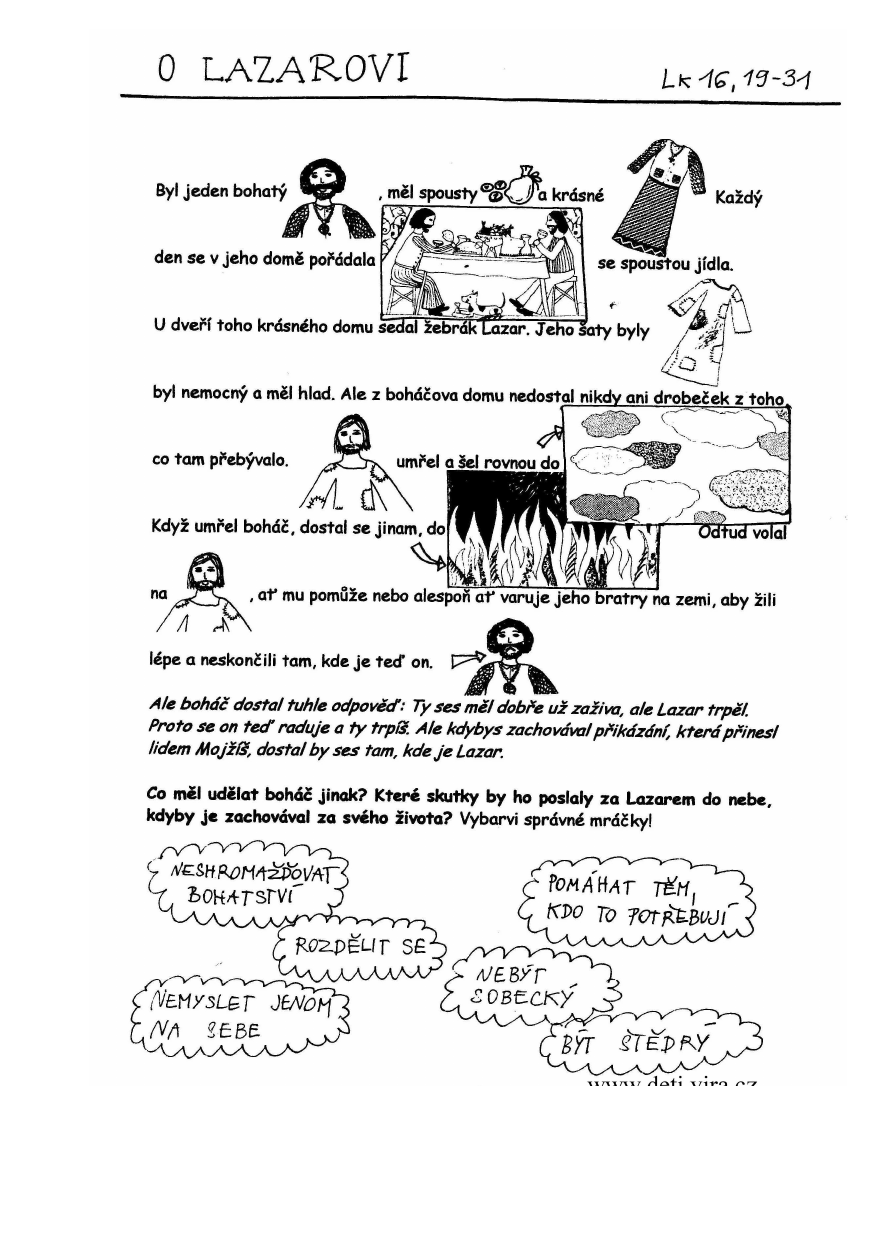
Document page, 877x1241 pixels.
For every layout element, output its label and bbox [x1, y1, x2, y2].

picture [88, 29, 848, 1086]
